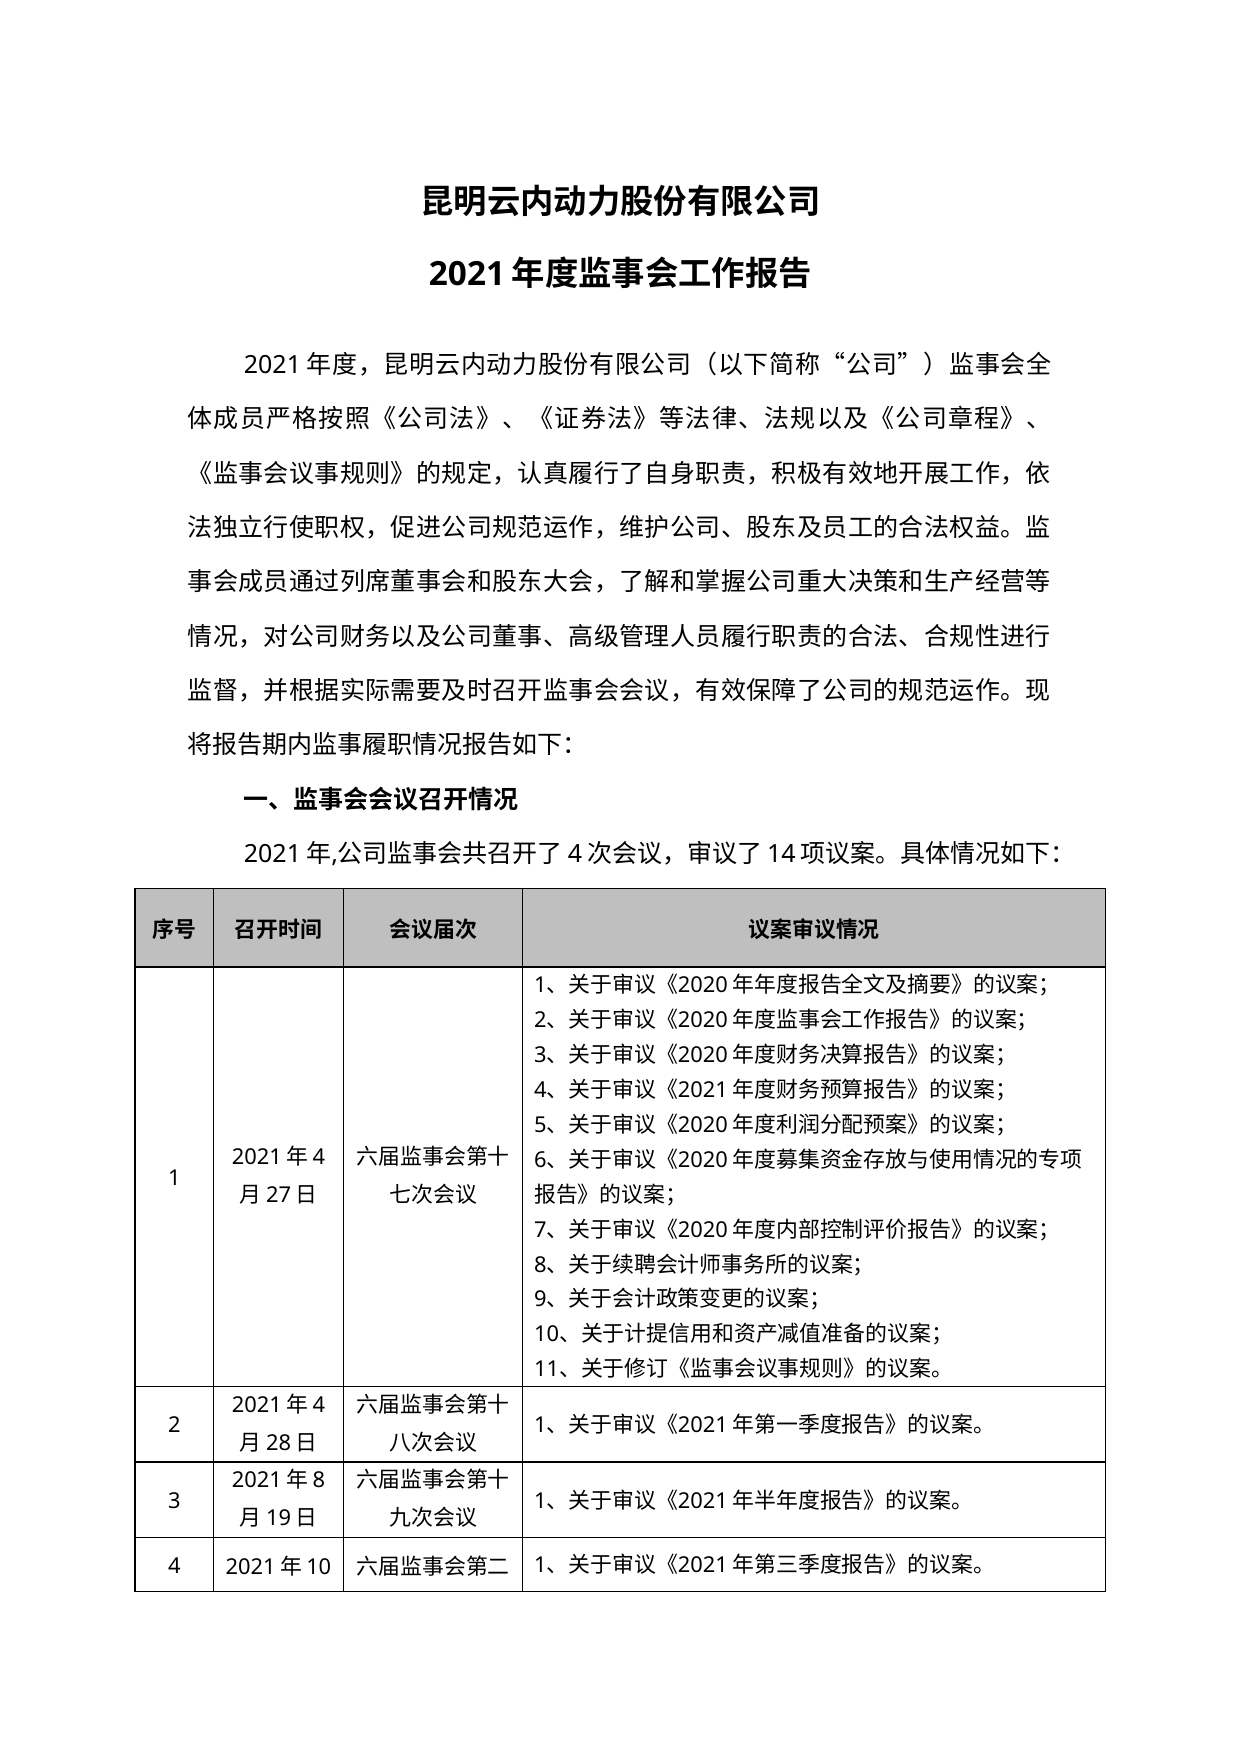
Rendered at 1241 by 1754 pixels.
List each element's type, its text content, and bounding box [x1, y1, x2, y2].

table_header 召开时间 [214, 889, 343, 966]
table_cell 六届监事会第十七次会议 [344, 968, 522, 1386]
table_cell 六届监事会第十八次会议 [344, 1387, 522, 1461]
text 2021年,公司监事会共召开了4次会议，审议了14项议案。具体情况如下： [187, 834, 1053, 870]
text 一、监事会会议召开情况 [187, 779, 1053, 816]
table_cell 4 [136, 1538, 213, 1591]
text 2021年度监事会工作报告 [187, 247, 1053, 295]
table_header 序号 [136, 889, 213, 966]
table_cell 1、关于审议《2021年半年度报告》的议案。 [523, 1463, 1105, 1537]
table_cell 2021年8月19日 [214, 1463, 343, 1537]
table_cell 2021年4月27日 [214, 968, 343, 1386]
table_cell 1 [136, 968, 213, 1386]
table_cell 1、关于审议《2020年年度报告全文及摘要》的议案； 2、关于审议《2020年度监事会工作报告》的议案； 3、关于审议《2020年度财务决算报告》的议案； 4、关于审议《2021年度财务预算报告》的议案； 5、关于审议《2020年度利润分配预案》的议案； 6、关于审议《2020年度募集资金存放与使用情况的专项报告》的议案； 7、关于审议《2020年度内部控制评价报告》的议案； 8、关于续聘会计师事务所的议案； 9、关于会计政策变更的议案； 10、关于计提信用和资产减值准备的议案； 11、关于修订《监事会议事规则》的议案。 [523, 968, 1105, 1386]
table_cell 2 [136, 1387, 213, 1461]
table_cell 六届监事会第二十次会议 [344, 1538, 522, 1591]
text 2021年度，昆明云内动力股份有限公司（以下简称“公司”）监事会全体成员严格按照《公司法》、《证券法》等法律、法规以及《公司章程》、《监事会议事规则》的规定，认真履行了自身职责，积极有效地开展工作，依法独立行使职权，促进公司规范运作，维护公司、股东及员工的合法权益。监事会成员通过列席董事会和股东大会，了解和掌握公司重大决策和生产经营等情况，对公司财务以及公司董事、高级管理人员履行职责的合法、合规性进行监督，并根据实际需要及时召开监事会会议，有效保障了公司的规范运作。现将报告期内监事履职情况报告如下： [187, 344, 1053, 761]
table_cell 1、关于审议《2021年第一季度报告》的议案。 [523, 1387, 1105, 1461]
table_cell 2021年4月28日 [214, 1387, 343, 1461]
text 昆明云内动力股份有限公司 [187, 174, 1053, 223]
table_header 会议届次 [344, 889, 522, 966]
table_cell 六届监事会第十九次会议 [344, 1463, 522, 1537]
table_cell 3 [136, 1463, 213, 1537]
table_header 议案审议情况 [523, 889, 1105, 966]
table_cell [523, 1538, 1105, 1591]
table_cell 2021年10月26日 [214, 1538, 343, 1591]
